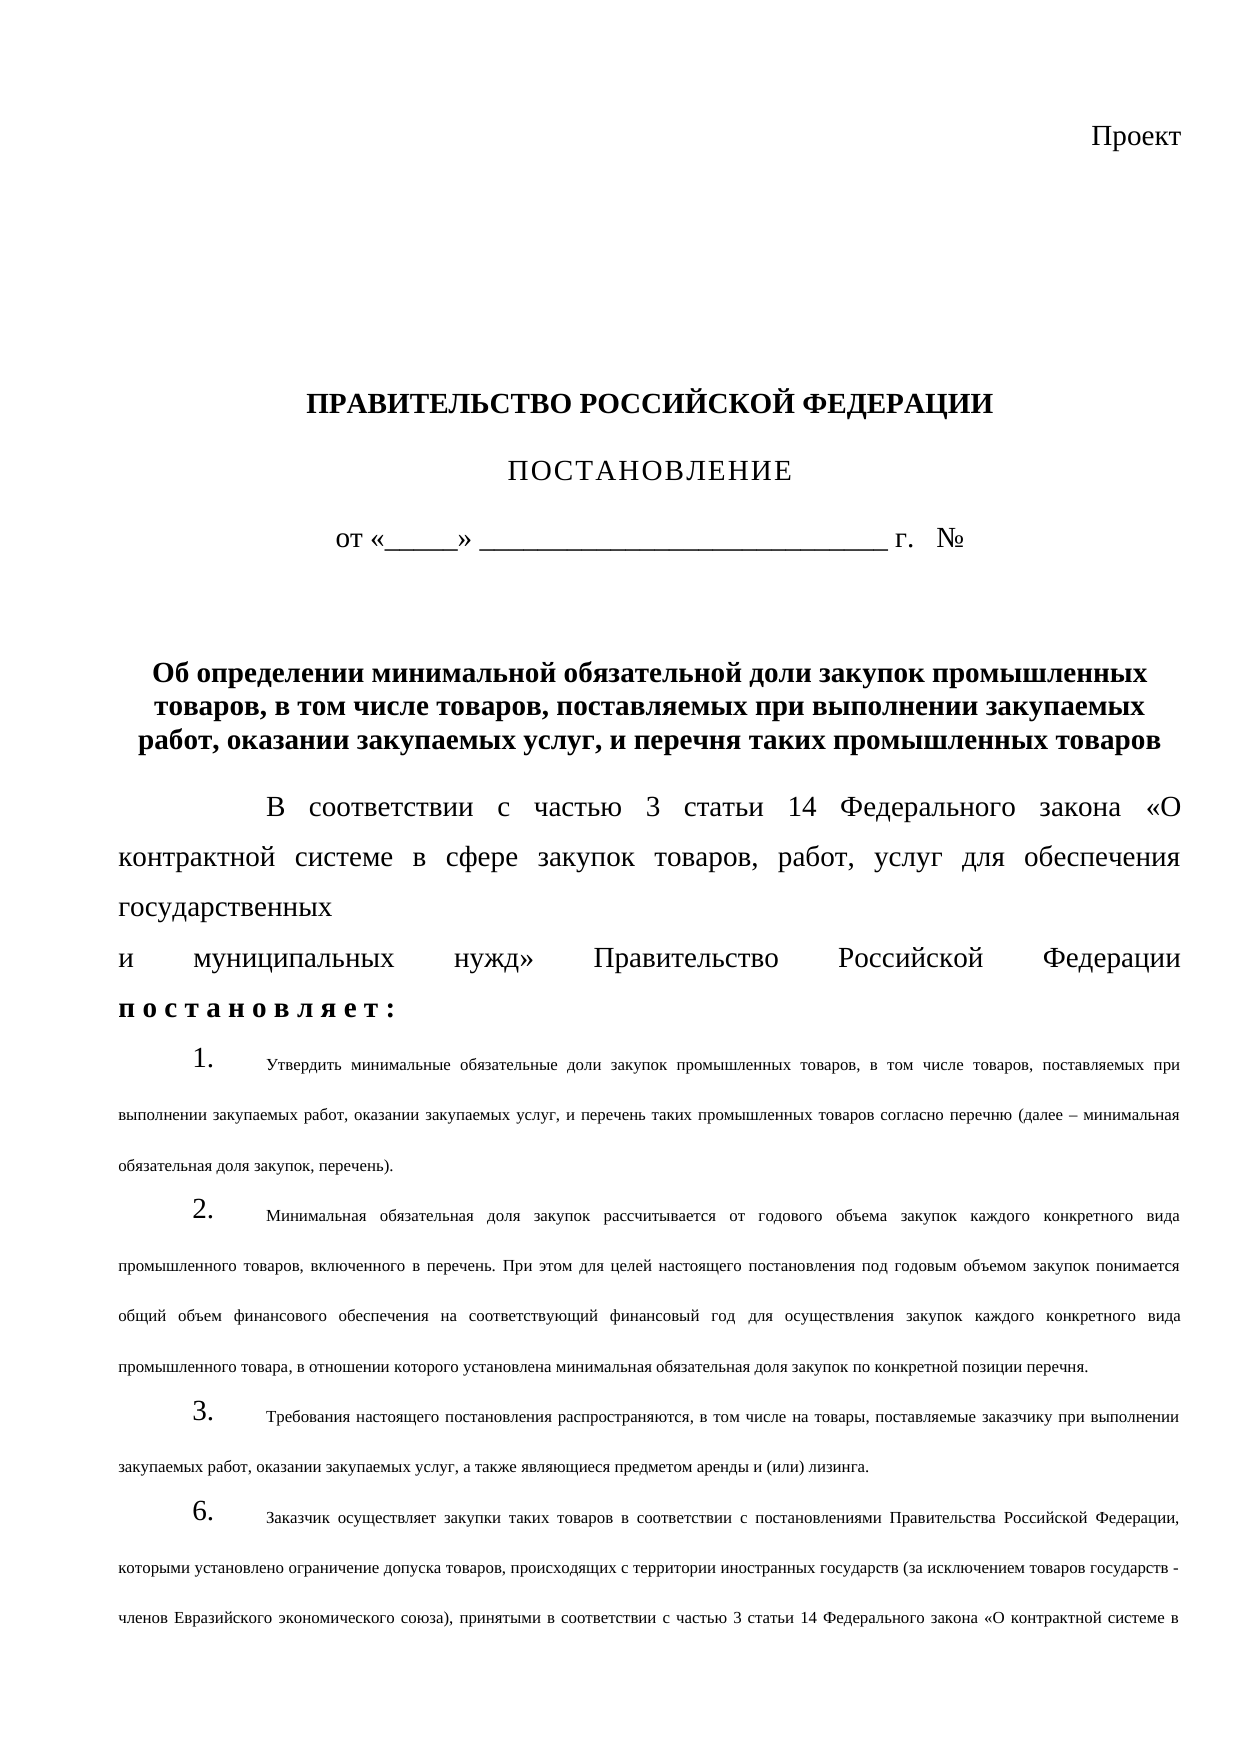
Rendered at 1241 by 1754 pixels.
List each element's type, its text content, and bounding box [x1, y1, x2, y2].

list Утвердить минимальные обязательные доли закупок промышленных товаров, в том числе товаров, поставляемых при выполнении закупаемых работ, оказании закупаемых услуг, и перечень таких промышленных товаров согласно перечню (далее – минимальная обязательная доля закупок, перечень). [118, 1041, 1181, 1175]
title ПРАВИТЕЛЬСТВО РОССИЙСКОЙ ФЕДЕРАЦИИ [118, 386, 1181, 420]
title ПОСТАНОВЛЕНИЕ [118, 453, 1181, 487]
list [118, 1493, 1181, 1627]
title от «_____» ____________________________ г. № [118, 521, 1181, 554]
list Минимальная обязательная доля закупок рассчитывается от годового объема закупок каждого конкретного вида промышленного товаров, включенного в перечень. При этом для целей настоящего постановления под годовым объемом закупок понимается общий объем финансового обеспечения на соответствующий финансовый год для осуществления закупок каждого конкретного вида промышленного товара, в отношении которого установлена минимальная обязательная доля закупок по конкретной позиции перечня. [118, 1191, 1181, 1376]
text Об определении минимальной обязательной доли закупок промышленных товаров, в том числе товаров, поставляемых при выполнении закупаемых работ, оказании закупаемых услуг, и перечня таких промышленных товаров [118, 655, 1181, 755]
text В соответствии с частью 3 статьи 14 Федерального закона «О контрактной системе в сфере закупок товаров, работ, услуг для обеспечения государственных и муниципальных нужд» Правительство Российской Федерации п о с т а н о в л я е т : [118, 789, 1181, 1024]
list Требования настоящего постановления распространяются, в том числе на товары, поставляемые заказчику при выполнении закупаемых работ, оказании закупаемых услуг, а также являющиеся предметом аренды и (или) лизинга. [118, 1393, 1181, 1477]
title Проект [118, 118, 1181, 152]
